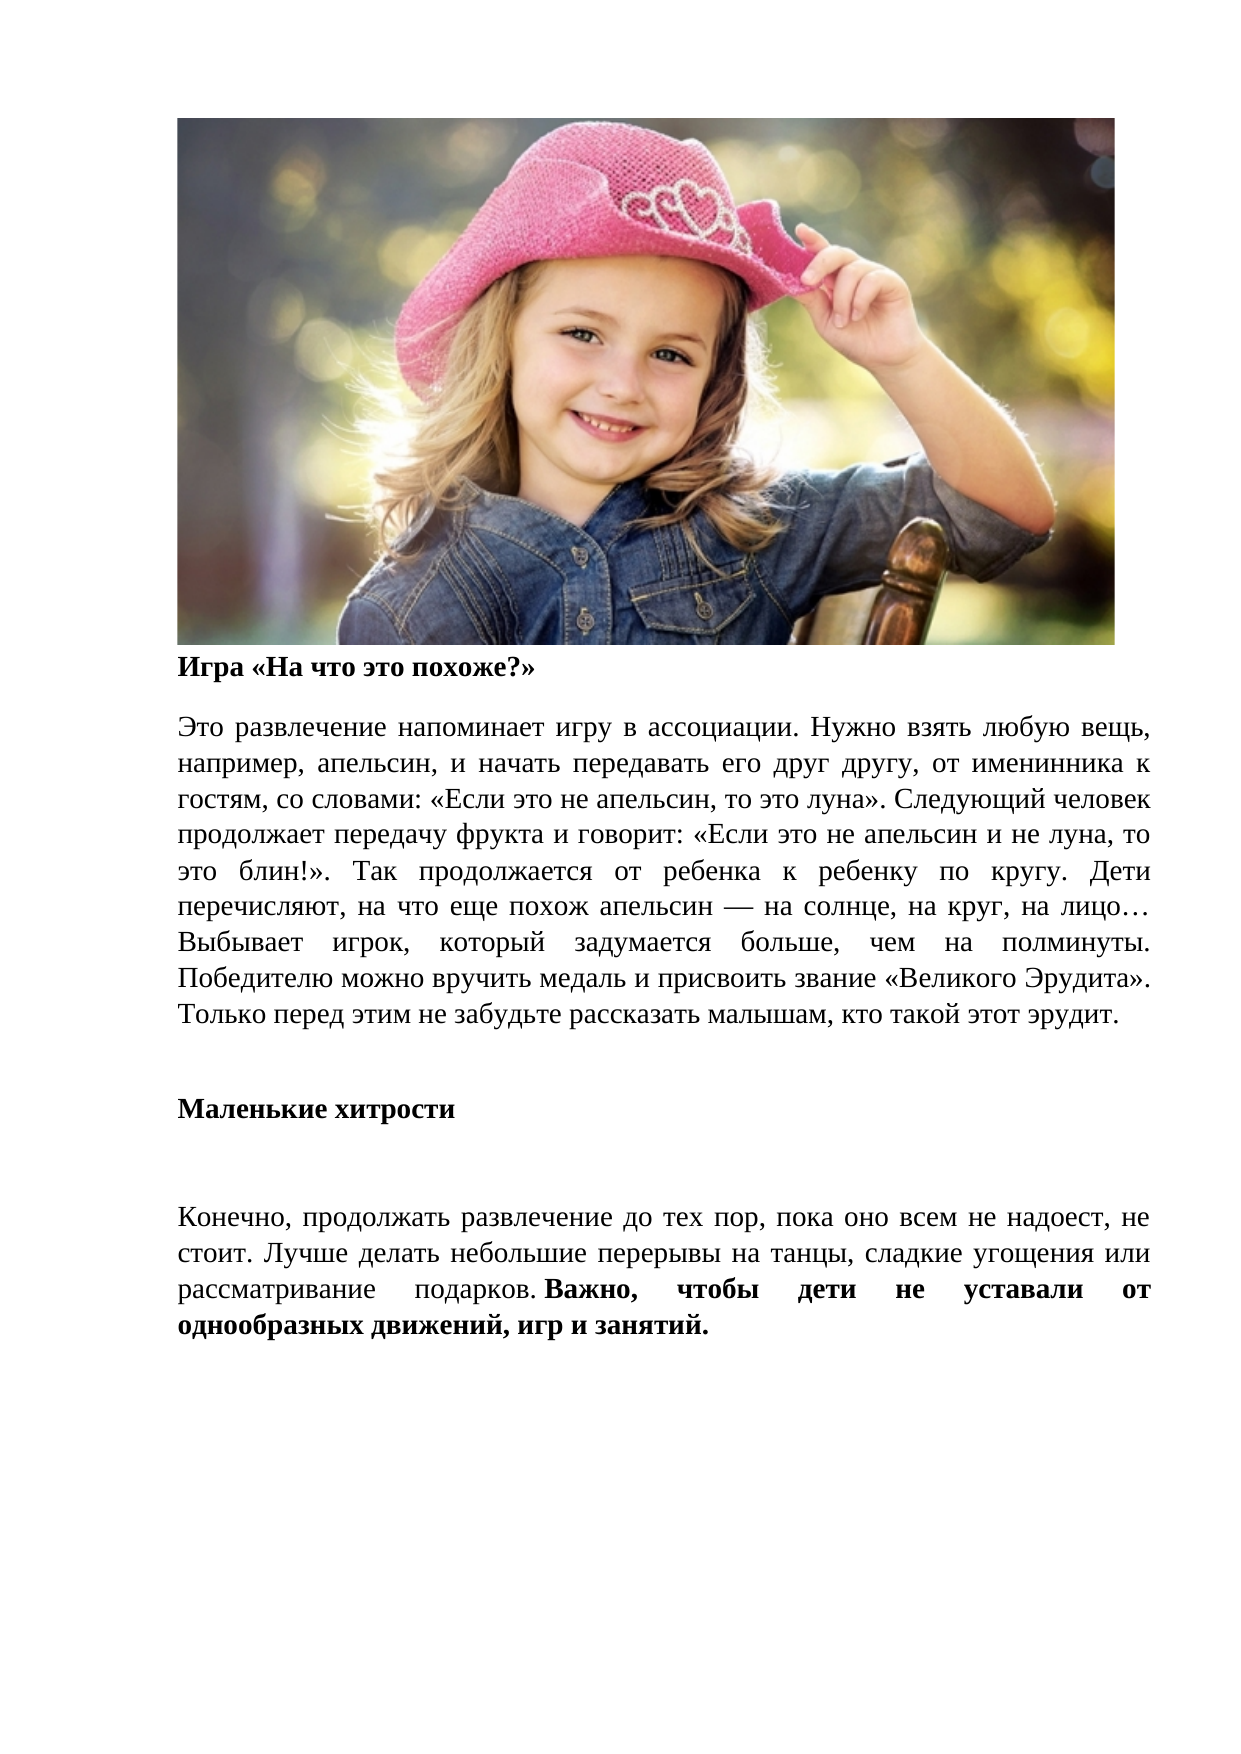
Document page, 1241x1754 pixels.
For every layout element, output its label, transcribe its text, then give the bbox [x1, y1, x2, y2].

text Игра «На что это похоже?» [177, 649, 1152, 683]
text Это развлечение напоминает игру в ассоциации. Нужно взять любую вещь, например, апельсин, и начать передавать его друг другу, от именинника к гостям, со словами: «Если это не апельсин, то это луна». Следующий человек продолжает передачу фрукта и говорит: «Если это не апельсин и не луна, то это блин!». Так продолжается от ребенка к ребенку по кругу. Дети перечисляют, на что еще похож апельсин — на солнце, на круг, на лицо… Выбывает игрок, который задумается больше, чем на полминуты. Победителю можно вручить медаль и присвоить звание «Великого Эрудита». Только перед этим не забудьте рассказать малышам, кто такой этот эрудит. [177, 706, 1152, 1030]
text Конечно, продолжать развлечение до тех пор, пока оно всем не надоест, не стоит. Лучше делать небольшие перерывы на танцы, сладкие угощения или рассматривание подарков. Важно, чтобы дети не уставали от однообразных движений, игр и занятий. [177, 1125, 1152, 1341]
picture [177, 118, 1115, 645]
text Маленькие хитрости [177, 1058, 1152, 1125]
